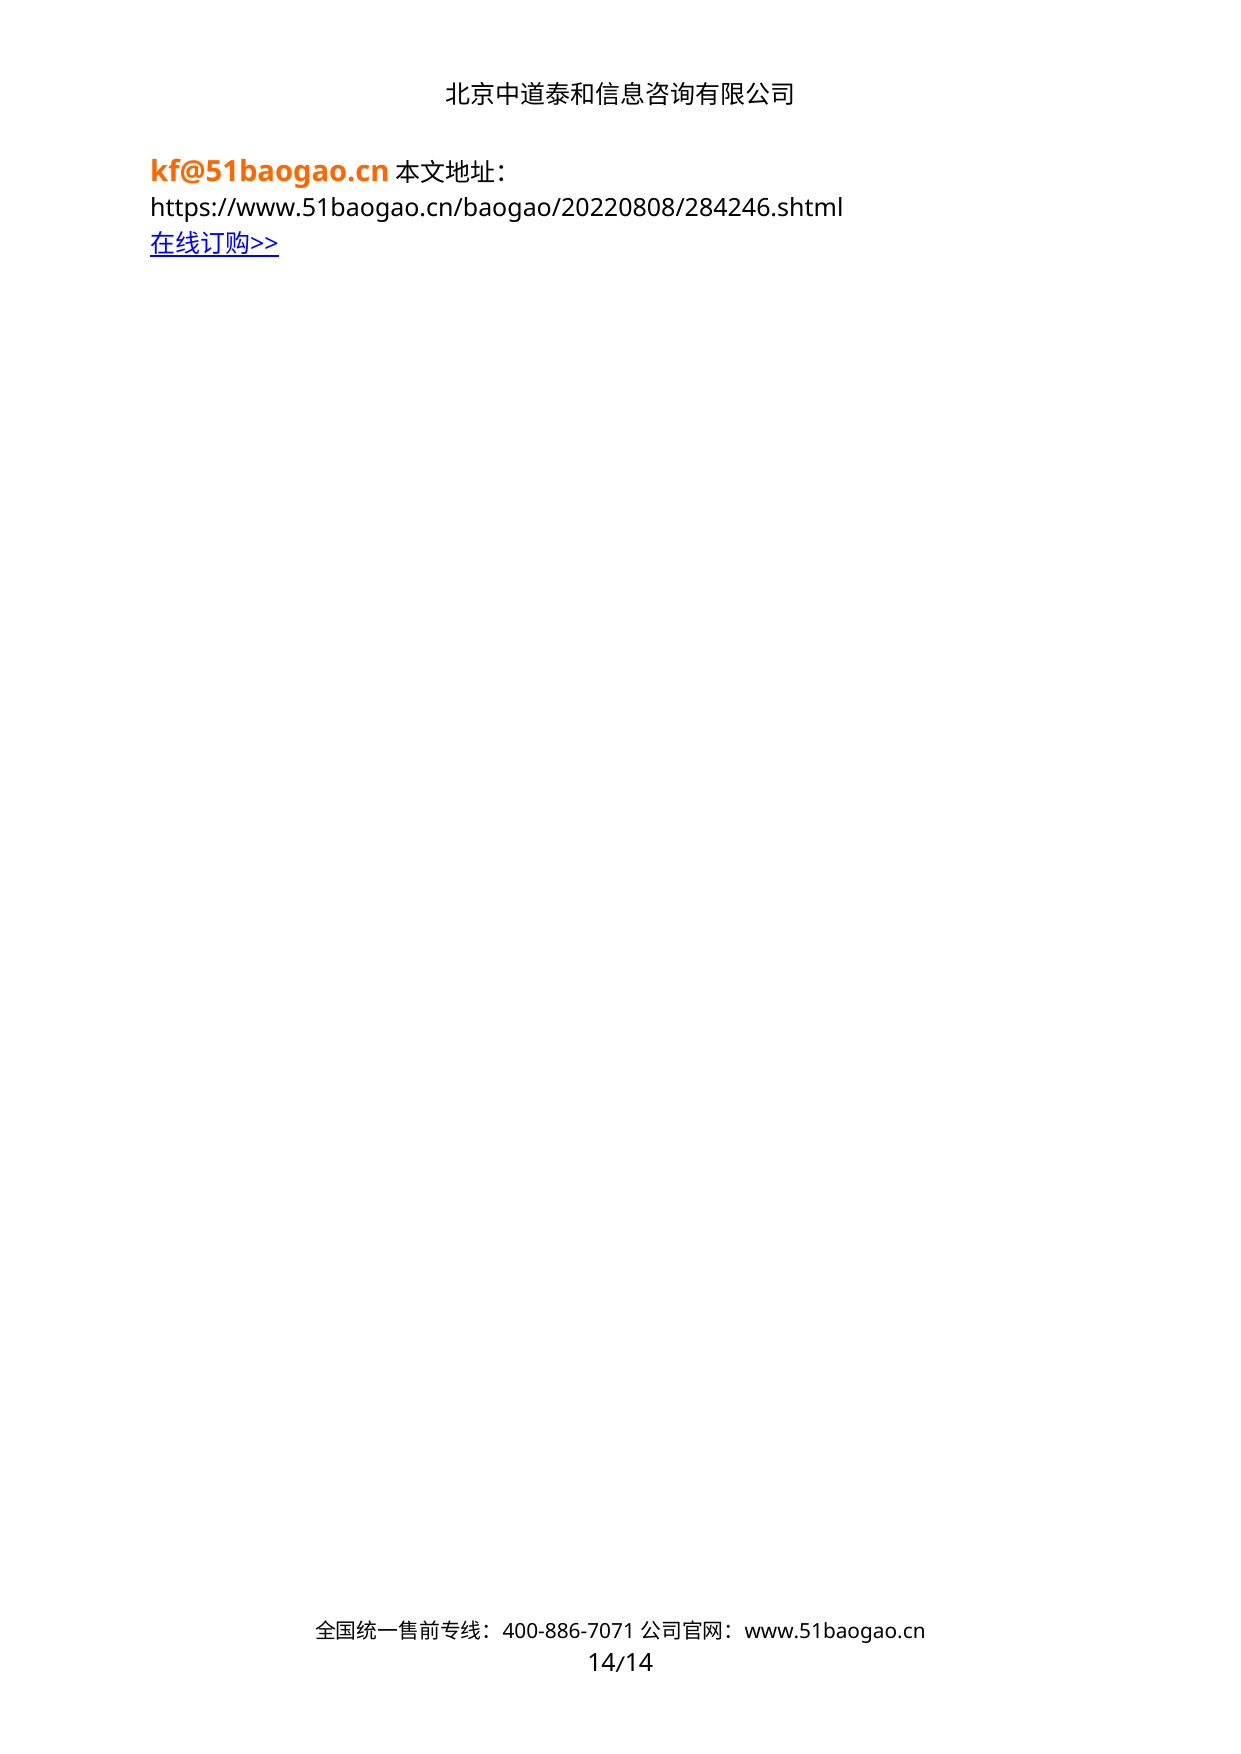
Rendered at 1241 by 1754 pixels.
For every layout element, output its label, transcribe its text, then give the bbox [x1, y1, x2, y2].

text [150, 150, 1090, 224]
text 在线订购>> [150, 224, 1090, 260]
